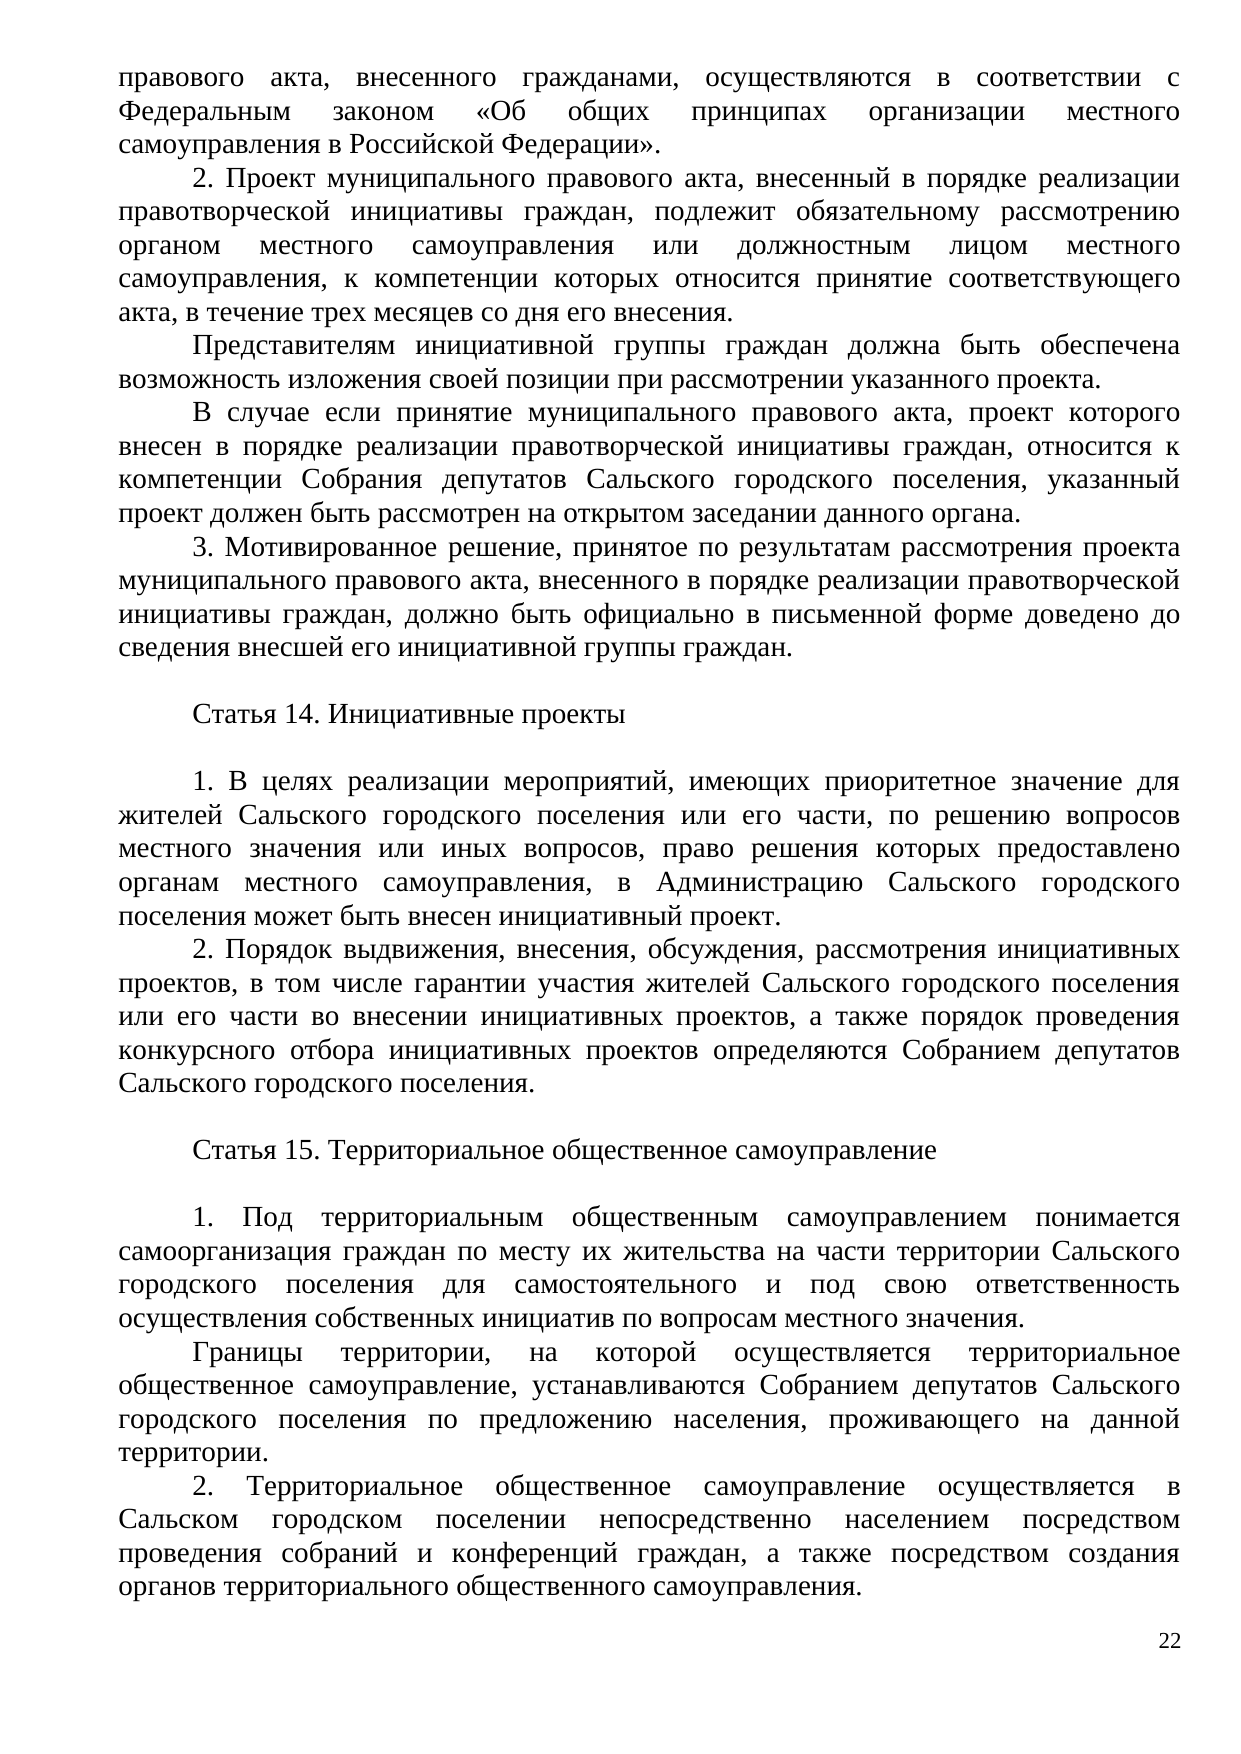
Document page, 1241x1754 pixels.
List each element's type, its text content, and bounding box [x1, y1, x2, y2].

text Статья 15. Территориальное общественное самоуправление [118, 1132, 1181, 1166]
text Статья 14. Инициативные проекты [118, 696, 1181, 730]
text Границы территории, на которой осуществляется территориальное общественное самоуправление, устанавливаются Собранием депутатов Сальского городского поселения по предложению населения, проживающего на данной территории. [118, 1334, 1181, 1468]
text Представителям инициативной группы граждан должна быть обеспечена возможность изложения своей позиции при рассмотрении указанного проекта. [118, 327, 1181, 394]
text 2. Порядок выдвижения, внесения, обсуждения, рассмотрения инициативных проектов, в том числе гарантии участия жителей Сальского городского поселения или его части во внесении инициативных проектов, а также порядок проведения конкурсного отбора инициативных проектов определяются Собранием депутатов Сальского городского поселения. [118, 931, 1181, 1099]
text 2. Территориальное общественное самоуправление осуществляется в Сальском городском поселении непосредственно населением посредством проведения собраний и конференций граждан, а также посредством создания органов территориального общественного самоуправления. [118, 1468, 1181, 1602]
text В случае если принятие муниципального правового акта, проект которого внесен в порядке реализации правотворческой инициативы граждан, относится к компетенции Собрания депутатов Сальского городского поселения, указанный проект должен быть рассмотрен на открытом заседании данного органа. [118, 394, 1181, 529]
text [118, 59, 1181, 160]
text 3. Мотивированное решение, принятое по результатам рассмотрения проекта муниципального правового акта, внесенного в порядке реализации правотворческой инициативы граждан, должно быть официально в письменной форме доведено до сведения внесшей его инициативной группы граждан. [118, 529, 1181, 663]
text 1. Под территориальным общественным самоуправлением понимается самоорганизация граждан по месту их жительства на части территории Сальского городского поселения для самостоятельного и под свою ответственность осуществления собственных инициатив по вопросам местного значения. [118, 1199, 1181, 1334]
text 2. Проект муниципального правового акта, внесенный в порядке реализации правотворческой инициативы граждан, подлежит обязательному рассмотрению органом местного самоуправления или должностным лицом местного самоуправления, к компетенции которых относится принятие соответствующего акта, в течение трех месяцев со дня его внесения. [118, 160, 1181, 327]
text 1. В целях реализации мероприятий, имеющих приоритетное значение для жителей Сальского городского поселения или его части, по решению вопросов местного значения или иных вопросов, право решения которых предоставлено органам местного самоуправления, в Администрацию Сальского городского поселения может быть внесен инициативный проект. [118, 763, 1181, 931]
